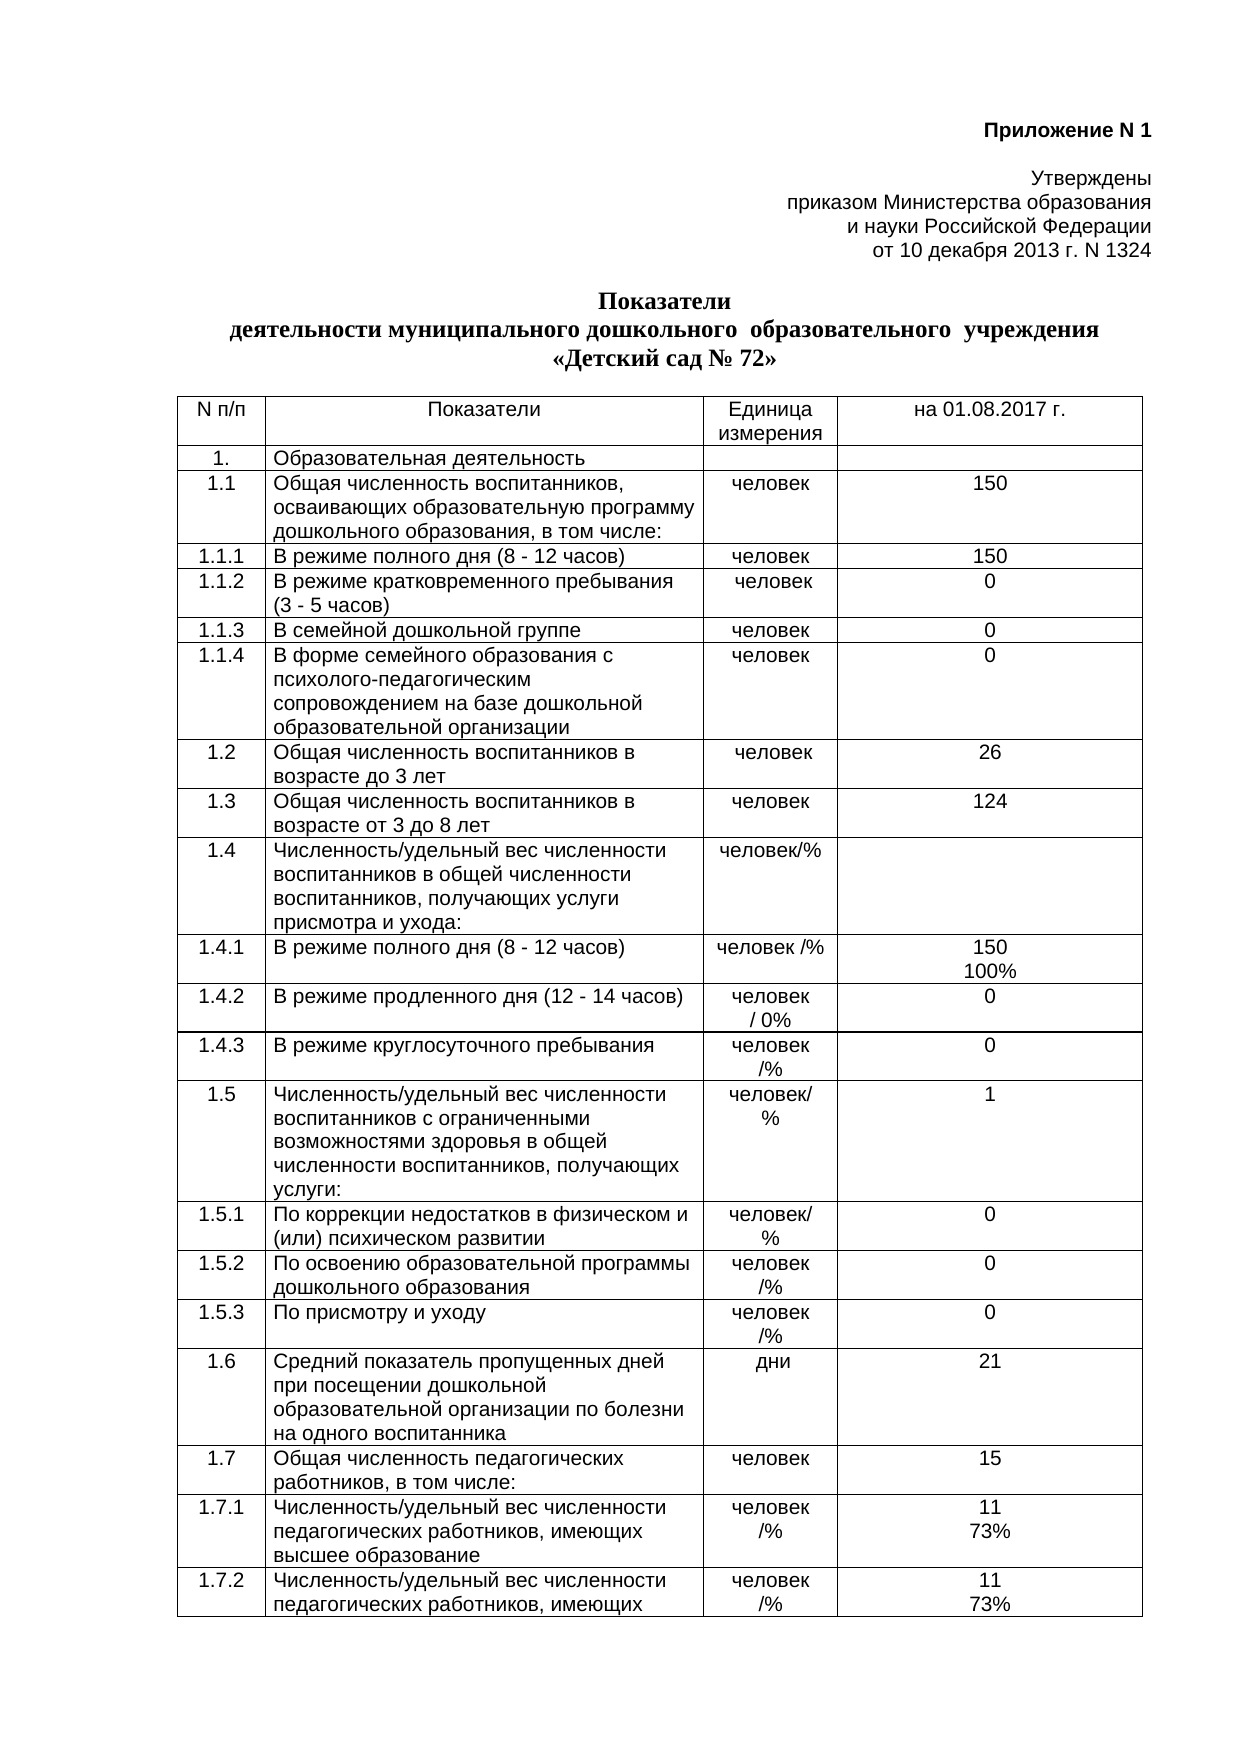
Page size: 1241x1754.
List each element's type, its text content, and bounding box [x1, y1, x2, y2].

table_cell 1.1.3 [178, 618, 265, 642]
table_cell Общая численность воспитанников в возрасте до 3 лет [266, 740, 703, 788]
table_cell 1.4.3 [178, 1033, 265, 1080]
table_cell В форме семейного образования с психолого-педагогическим сопровождением на базе дошкольной образовательной организации [266, 643, 703, 739]
table_cell 1.5 [178, 1081, 265, 1201]
table_cell человек [704, 471, 837, 543]
table_header N п/п [178, 397, 265, 445]
table_cell В режиме полного дня (8 - 12 часов) [266, 935, 703, 982]
table_cell 21 [838, 1349, 1142, 1445]
table_cell 1.3 [178, 789, 265, 837]
table_cell человек [704, 740, 837, 788]
table_cell По освоению образовательной программы дошкольного образования [266, 1251, 703, 1299]
table_cell человек/ % [704, 1081, 837, 1201]
table_cell 0 [838, 1300, 1142, 1348]
table_cell 1.1.4 [178, 643, 265, 739]
table_cell В режиме кратковременного пребывания (3 - 5 часов) [266, 569, 703, 617]
table_cell 1.2 [178, 740, 265, 788]
table_cell [838, 446, 1142, 470]
table_cell 1 [838, 1081, 1142, 1201]
table_cell Общая численность воспитанников в возрасте от 3 до 8 лет [266, 789, 703, 837]
table_cell Численность/удельный вес численности педагогических работников, имеющих высшее образование [266, 1495, 703, 1567]
table_cell человек /% [704, 1495, 837, 1567]
table_cell 1.1 [178, 471, 265, 543]
table_cell 124 [838, 789, 1142, 837]
table_cell В режиме полного дня (8 - 12 часов) [266, 544, 703, 568]
table_cell Общая численность воспитанников, осваивающих образовательную программу дошкольного образования, в том числе: [266, 471, 703, 543]
table_cell 1.1.2 [178, 569, 265, 617]
table_cell 1.4.2 [178, 984, 265, 1031]
table_cell В режиме продленного дня (12 - 14 часов) [266, 984, 703, 1031]
table_cell Общая численность педагогических работников, в том числе: [266, 1446, 703, 1494]
table_cell человек [704, 569, 837, 617]
table_cell человек [704, 643, 837, 739]
table_header Показатели [266, 397, 703, 445]
text Приложение N 1 [177, 118, 1152, 142]
table_cell 1.4.1 [178, 935, 265, 982]
table_cell человек /% [704, 1033, 837, 1080]
table_cell человек [704, 544, 837, 568]
table_cell 26 [838, 740, 1142, 788]
table_cell Образовательная деятельность [266, 446, 703, 470]
table_cell дни [704, 1349, 837, 1445]
table_cell 0 [838, 1202, 1142, 1250]
table_cell 0 [838, 569, 1142, 617]
table_cell 0 [838, 618, 1142, 642]
table_cell человек /% [704, 1251, 837, 1299]
table_cell 1.4 [178, 838, 265, 933]
table_cell Численность/удельный вес численности воспитанников в общей численности воспитанников, получающих услуги присмотра и ухода: [266, 838, 703, 933]
text Утверждены [177, 166, 1152, 190]
table_cell 0 [838, 984, 1142, 1031]
table_cell человек [704, 789, 837, 837]
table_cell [266, 1568, 703, 1616]
table_cell 0 [838, 1251, 1142, 1299]
table_cell 150 [838, 471, 1142, 543]
table_cell 15 [838, 1446, 1142, 1494]
table_cell Средний показатель пропущенных дней при посещении дошкольной образовательной организации по болезни на одного воспитанника [266, 1349, 703, 1445]
text приказом Министерства образования [177, 190, 1152, 214]
table_cell В режиме круглосуточного пребывания [266, 1033, 703, 1080]
table_cell 1.1.1 [178, 544, 265, 568]
table_cell По присмотру и уходу [266, 1300, 703, 1348]
table_cell 11 73% [838, 1568, 1142, 1616]
table_cell 1.7 [178, 1446, 265, 1494]
table_cell 0 [838, 643, 1142, 739]
table_cell человек /% [704, 1300, 837, 1348]
table_cell 1.5.3 [178, 1300, 265, 1348]
table_cell человек /% [704, 935, 837, 982]
table_cell человек [704, 618, 837, 642]
table_header Единица измерения [704, 397, 837, 445]
table_cell 1.5.1 [178, 1202, 265, 1250]
text и науки Российской Федерации [177, 214, 1152, 238]
text деятельности муниципального дошкольного образовательного учреждения «Детский сад № 72» [177, 314, 1152, 372]
table_cell 0 [838, 1033, 1142, 1080]
table_cell 1.7.2 [178, 1568, 265, 1616]
table_cell человек [704, 1446, 837, 1494]
table_cell 1.7.1 [178, 1495, 265, 1567]
table_cell Численность/удельный вес численности воспитанников с ограниченными возможностями здоровья в общей численности воспитанников, получающих услуги: [266, 1081, 703, 1201]
table_cell По коррекции недостатков в физическом и (или) психическом развитии [266, 1202, 703, 1250]
text Показатели [177, 286, 1152, 314]
table_cell [704, 446, 837, 470]
table_cell [838, 838, 1142, 933]
table_cell человек/ % [704, 1202, 837, 1250]
table_cell В семейной дошкольной группе [266, 618, 703, 642]
table_cell 1.5.2 [178, 1251, 265, 1299]
table_cell 11 73% [838, 1495, 1142, 1567]
table_cell человек / 0% [704, 984, 837, 1031]
table_cell 1. [178, 446, 265, 470]
table_cell 150 [838, 544, 1142, 568]
table_cell 1.6 [178, 1349, 265, 1445]
table_cell человек/% [704, 838, 837, 933]
text от 10 декабря . N 1324 [177, 238, 1152, 262]
table_cell человек /% [704, 1568, 837, 1616]
table_cell 150 100% [838, 935, 1142, 982]
table_header на 01.08.2017 г. [838, 397, 1142, 445]
